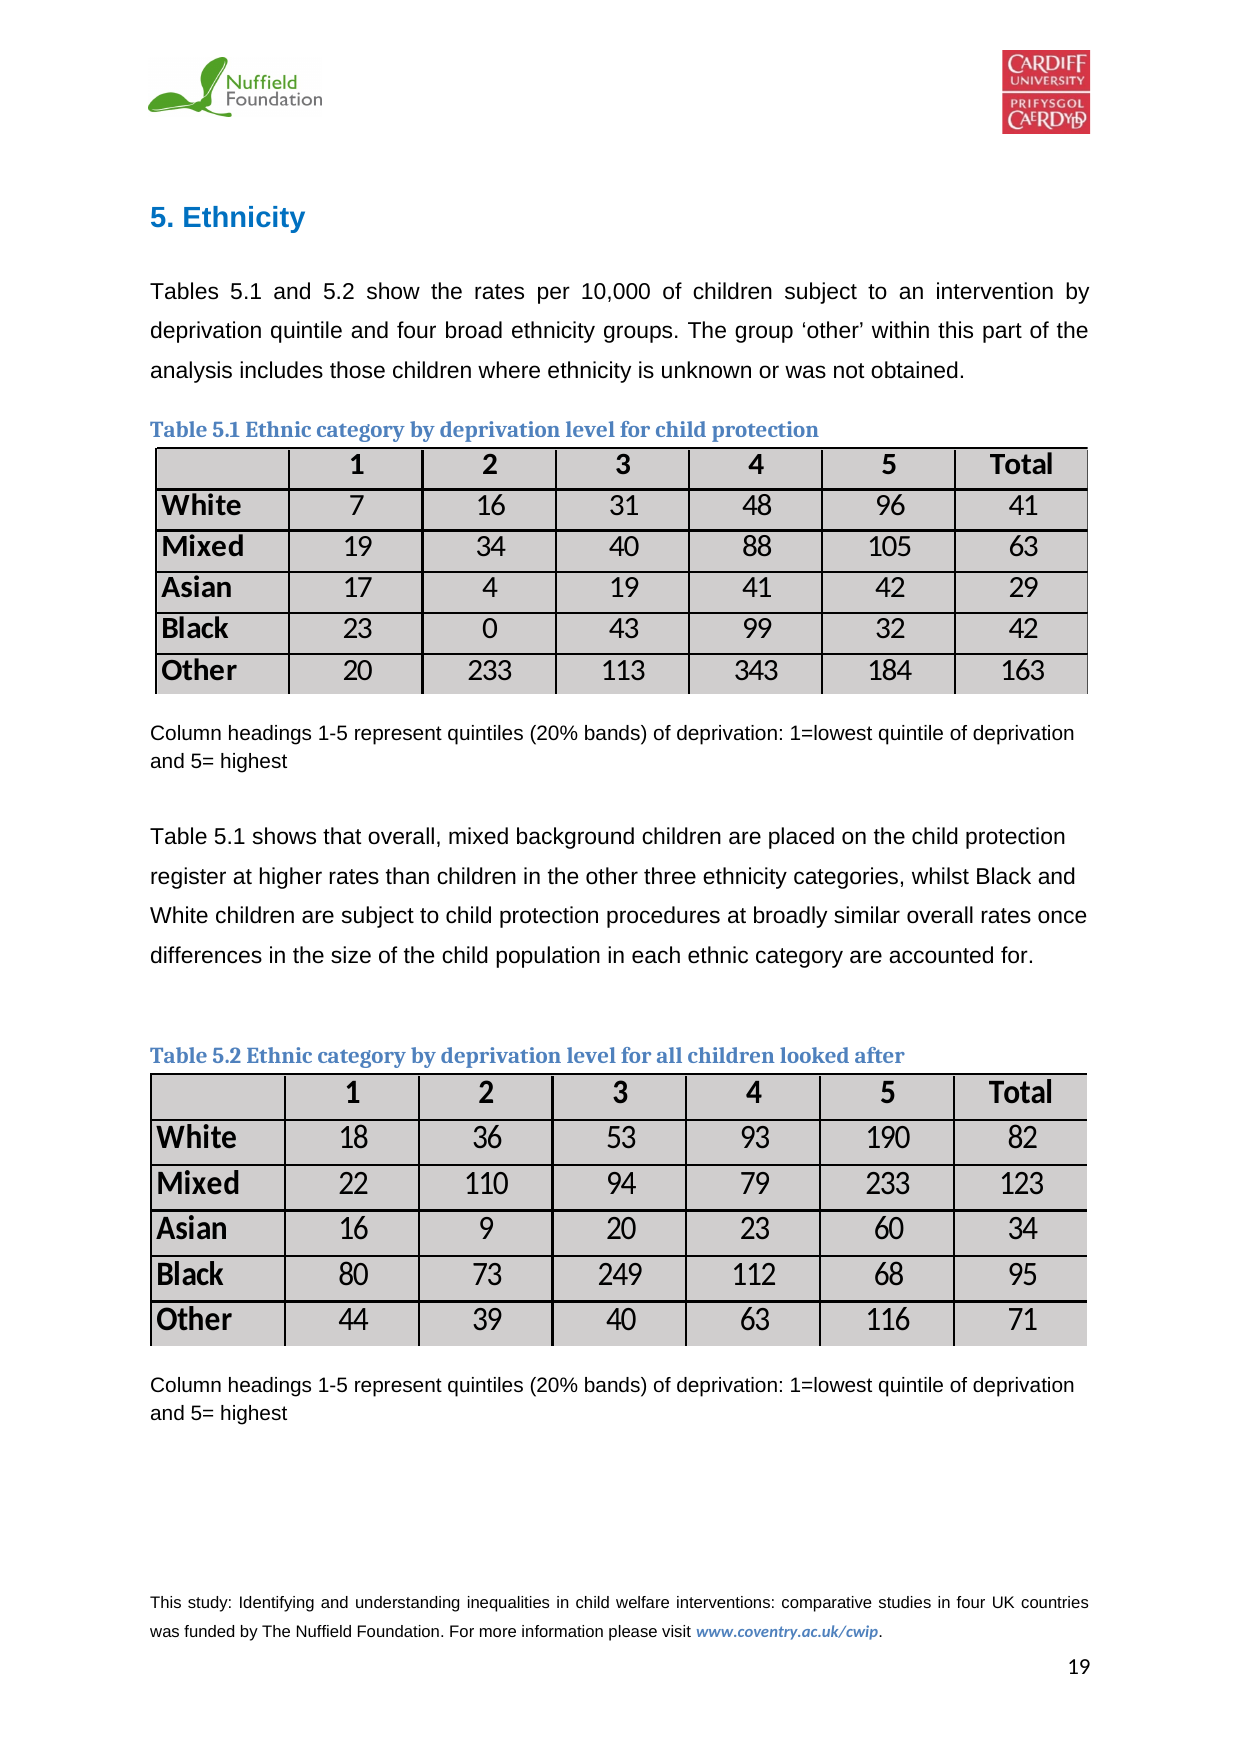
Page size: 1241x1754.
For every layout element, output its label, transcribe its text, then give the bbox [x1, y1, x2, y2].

text Table 5.1 shows that overall, mixed background children are placed on the child protection register at higher rates than children in the other three ethnicity categories, whilst Black and White children are subject to child protection procedures at broadly similar overall rates once differences in the size of the child population in each ethnic category are accounted for. [150, 823, 1090, 968]
subtitle Table 5.2 Ethnic category by deprivation level for all children looked after [150, 1043, 1090, 1069]
text Column headings 1-5 represent quintiles (20% bands) of deprivation: 1=lowest quintile of deprivation and 5= highest [150, 721, 1090, 772]
subtitle 5. Ethnicity [150, 200, 1090, 233]
text Column headings 1-5 represent quintiles (20% bands) of deprivation: 1=lowest quintile of deprivation and 5= highest [150, 1373, 1090, 1425]
text Tables 5.1 and 5.2 show the rates per 10,000 of children subject to an intervention by deprivation quintile and four broad ethnicity groups. The group ‘other’ within this part of the analysis includes those children where ethnicity is unknown or was not obtained. [150, 278, 1090, 383]
picture [148, 57, 322, 117]
subtitle Table 5.1 Ethnic category by deprivation level for child protection [150, 417, 1090, 444]
picture [1002, 50, 1091, 134]
